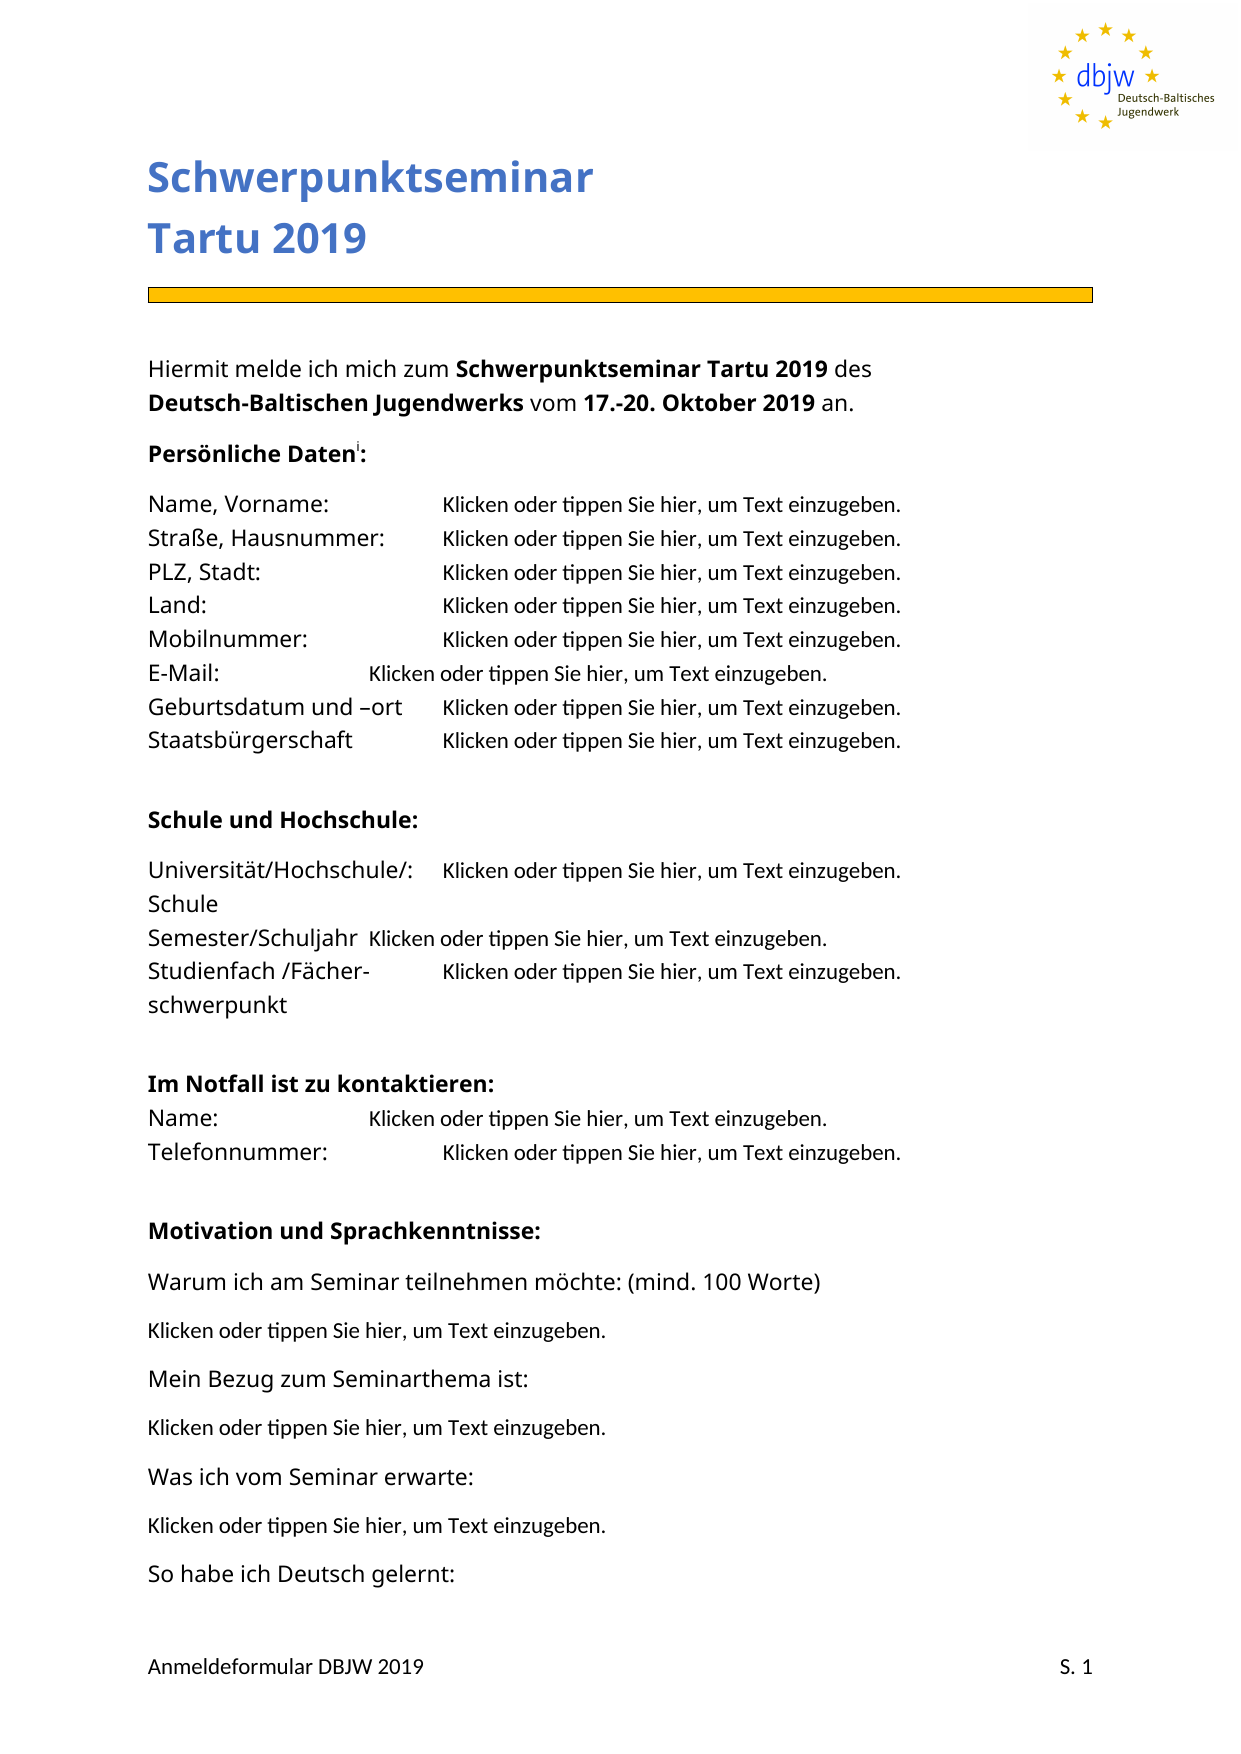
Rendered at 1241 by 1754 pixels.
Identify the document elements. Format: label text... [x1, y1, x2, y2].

text Im Notfall ist zu kontaktieren: Name: Telefonnummer: [148, 1068, 1093, 1167]
text So habe ich Deutsch gelernt: [148, 1558, 1093, 1589]
text Motivation und Sprachkenntnisse: [148, 1215, 1093, 1246]
table_header [149, 288, 1092, 302]
picture [1028, 3, 1238, 151]
text Universität/Hochschule/: Schule Semester/Schuljahr Studienfach /Fächer- schwerpunkt [148, 854, 1093, 1020]
text Schule und Hochschule: [148, 803, 1093, 835]
text Mein Bezug zum Seminarthema ist: [148, 1363, 1093, 1394]
text Warum ich am Seminar teilnehmen möchte: (mind. 100 Worte) [148, 1265, 1093, 1297]
text Schwerpunktseminar Tartu 2019 [148, 148, 1093, 266]
text Hiermit melde ich mich zum Schwerpunktseminar Tartu 2019 des Deutsch-Baltischen Jugendwerks vom 17.-20. Oktober 2019 an. [148, 353, 1093, 418]
text Was ich vom Seminar erwarte: [148, 1461, 1093, 1492]
text Name, Vorname: Straße, Hausnummer: PLZ, Stadt: Land: Mobilnummer: E-Mail: Geburtsdatum und –ort Staatsbürgerschaft [148, 488, 1093, 756]
text Persönliche Daten: [148, 438, 1093, 469]
